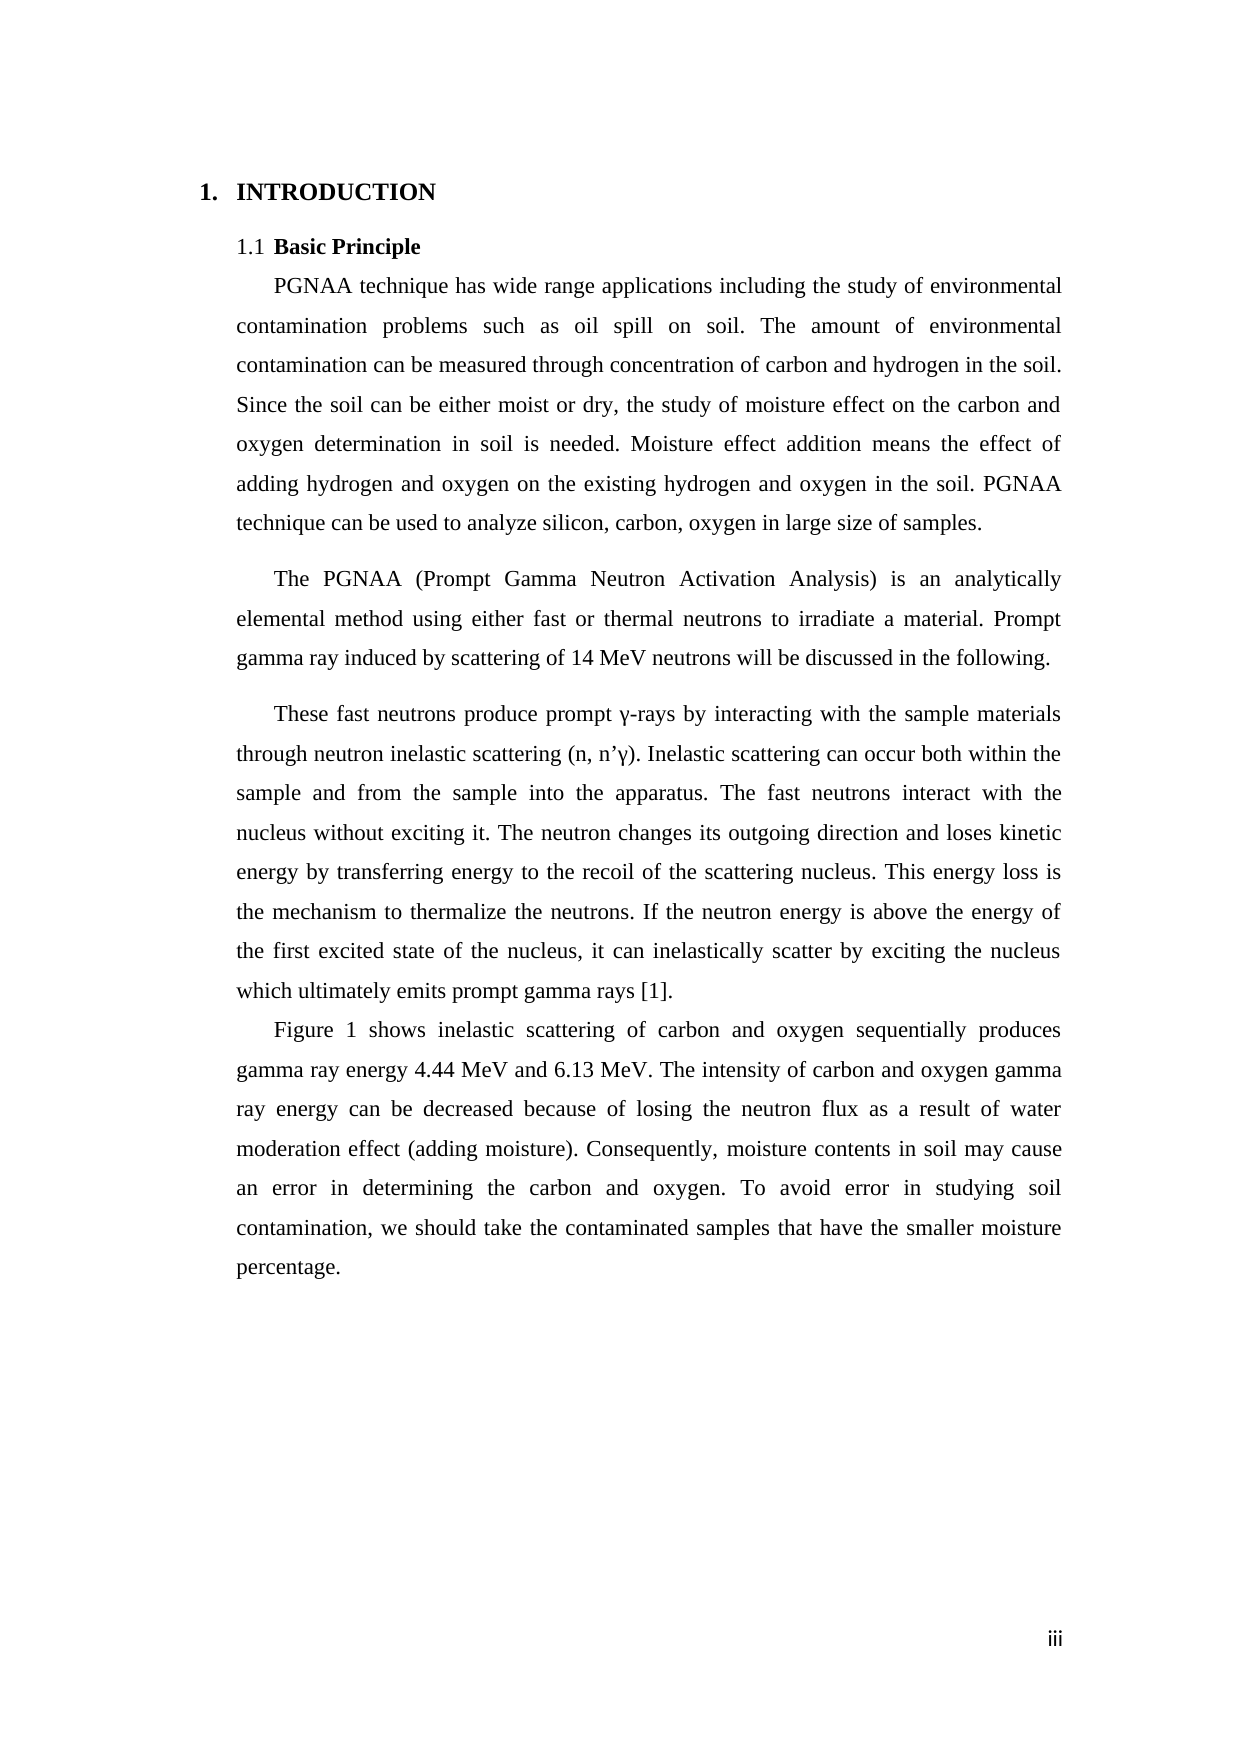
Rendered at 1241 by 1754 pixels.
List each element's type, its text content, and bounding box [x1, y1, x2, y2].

text These fast neutrons produce prompt γ-rays by interacting with the sample materials through neutron inelastic scattering (n, n’γ). Inelastic scattering can occur both within the sample and from the sample into the apparatus. The fast neutrons interact with the nucleus without exciting it. The neutron changes its outgoing direction and loses kinetic energy by transferring energy to the recoil of the scattering nucleus. This energy loss is the mechanism to thermalize the neutrons. If the neutron energy is above the energy of the first excited state of the nucleus, it can inelastically scatter by exciting the nucleus which ultimately emits prompt gamma rays [1]. [236, 700, 1063, 1003]
list Basic Principle [236, 233, 1063, 259]
text The PGNAA (Prompt Gamma Neutron Activation Analysis) is an analytically elemental method using either fast or thermal neutrons to irradiate a material. Prompt gamma ray induced by scattering of 14 MeV neutrons will be discussed in the following. [236, 565, 1063, 671]
text PGNAA technique has wide range applications including the study of environmental contamination problems such as oil spill on soil. The amount of environmental contamination can be measured through concentration of carbon and hydrogen in the soil. Since the soil can be either moist or dry, the study of moisture effect on the carbon and oxygen determination in soil is needed. Moisture effect addition means the effect of adding hydrogen and oxygen on the existing hydrogen and oxygen in the soil. PGNAA technique can be used to analyze silicon, carbon, oxygen in large size of samples. [236, 272, 1063, 536]
subtitle INTRODUCTION [199, 177, 1063, 206]
text Figure 1 shows inelastic scattering of carbon and oxygen sequentially produces gamma ray energy 4.44 MeV and 6.13 MeV. The intensity of carbon and oxygen gamma ray energy can be decreased because of losing the neutron flux as a result of water moderation effect (adding moisture). Consequently, moisture contents in soil may cause an error in determining the carbon and oxygen. To avoid error in studying soil contamination, we should take the contaminated samples that have the smaller moisture percentage. [236, 1016, 1063, 1279]
